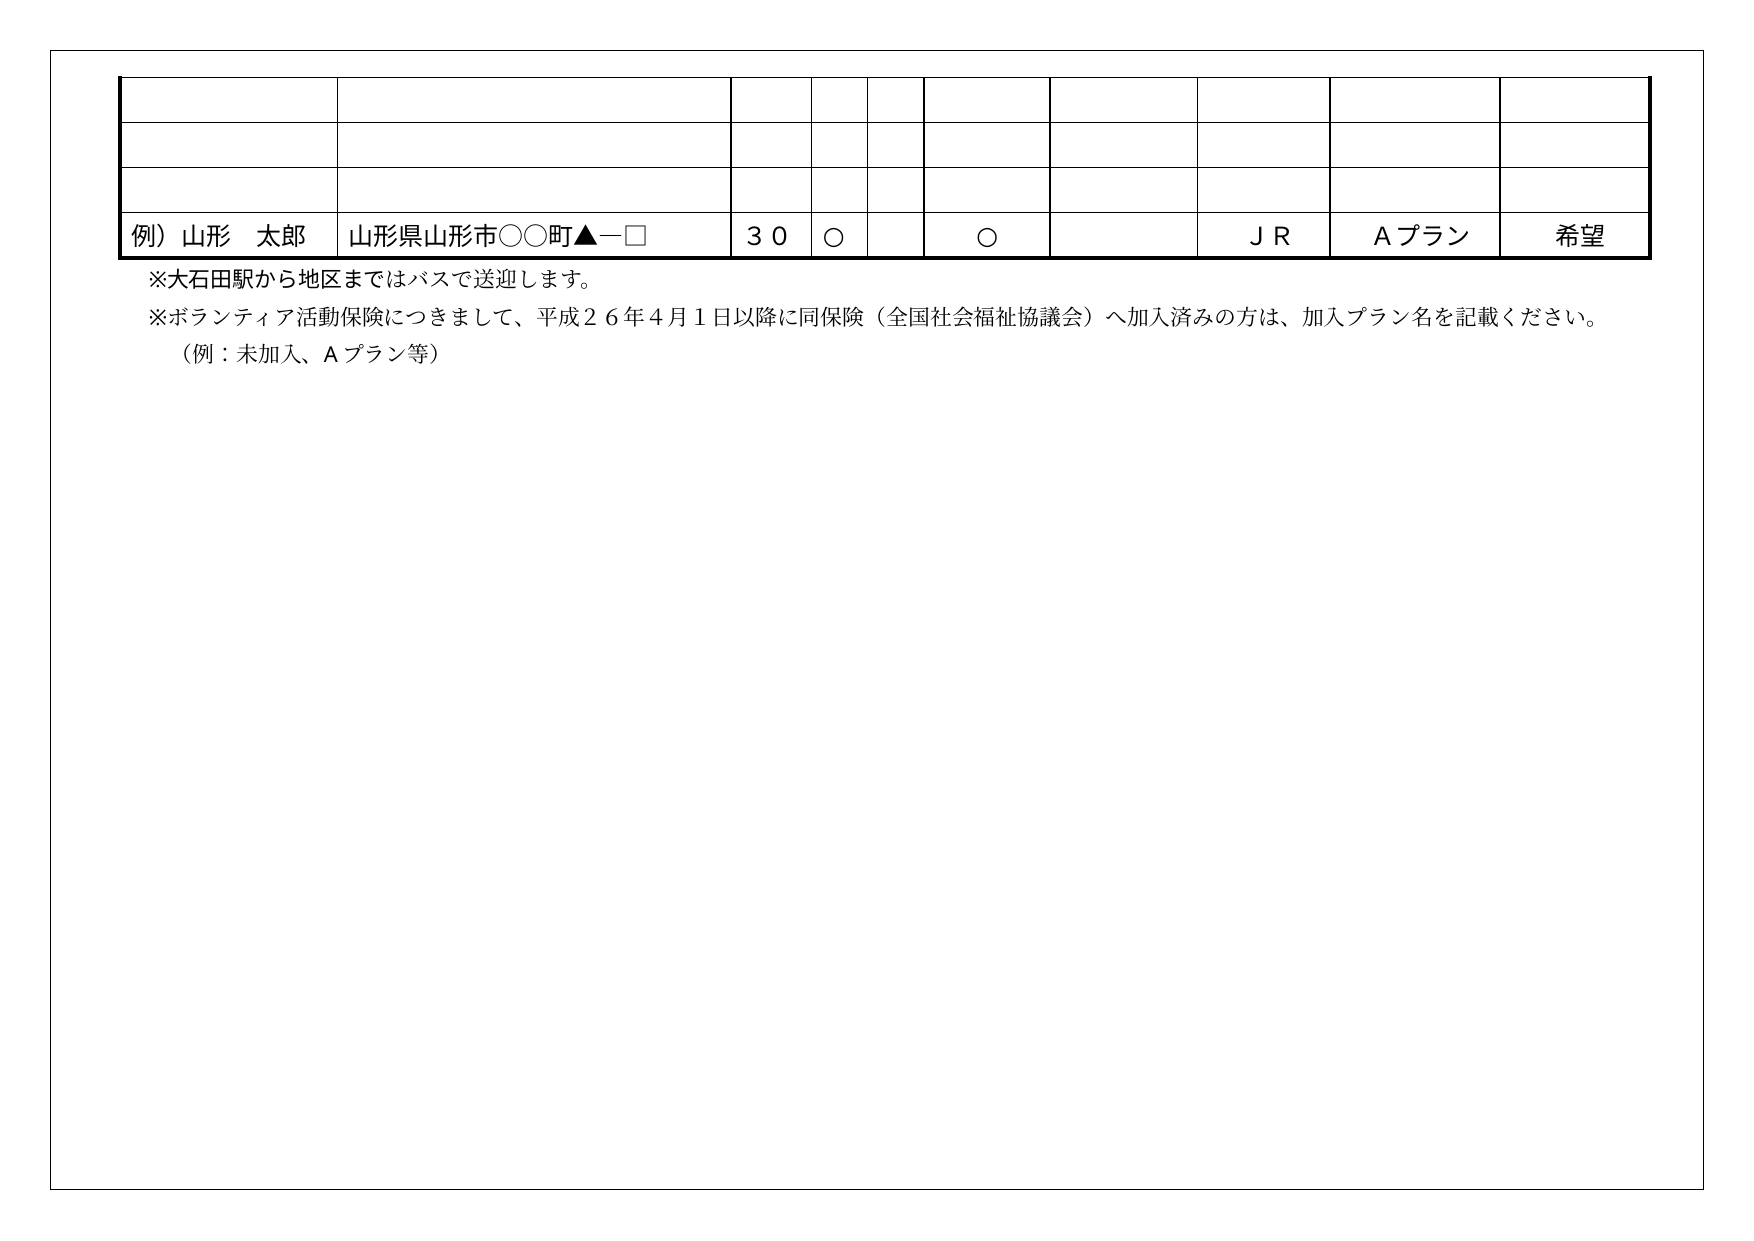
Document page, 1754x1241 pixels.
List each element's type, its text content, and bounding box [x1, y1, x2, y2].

text ※大石田駅から地区まではバスで送迎します。 [127, 259, 1660, 297]
table_cell [338, 78, 730, 121]
table_cell [1051, 213, 1197, 256]
table_cell [1198, 168, 1329, 211]
table_cell [812, 78, 867, 121]
table_cell [122, 78, 337, 121]
text （例：未加入、Aプラン等） [127, 334, 1660, 372]
table_cell [1331, 168, 1499, 211]
table_cell [732, 123, 811, 166]
table_cell [925, 123, 1049, 166]
table_cell [732, 168, 811, 211]
table_cell ○ [925, 213, 1049, 256]
table_cell [338, 168, 730, 211]
table_cell [338, 123, 730, 166]
table_cell [1198, 78, 1329, 121]
table_cell ３０ [732, 213, 811, 256]
table_cell [1501, 168, 1648, 211]
table_cell [812, 123, 867, 166]
table_cell 例）山形 太郎 [122, 213, 337, 256]
text ※ボランティア活動保険につきまして、平成２６年４月１日以降に同保険（全国社会福祉協議会）へ加入済みの方は、加入プラン名を記載ください。 [127, 297, 1660, 334]
table_cell [1051, 78, 1197, 121]
table_cell [1051, 123, 1197, 166]
table_cell [1501, 78, 1648, 121]
table_cell [812, 168, 867, 211]
table_cell [122, 168, 337, 211]
table_cell [1331, 78, 1499, 121]
table_cell Ａプラン [1331, 213, 1499, 256]
table_cell [868, 78, 923, 121]
table_cell [1331, 123, 1499, 166]
table_cell ＪＲ [1198, 213, 1329, 256]
table_cell [925, 168, 1049, 211]
table_cell 山形県山形市○○町▲―□ [338, 213, 730, 256]
table_cell [1501, 123, 1648, 166]
table_cell 希望 [1501, 213, 1648, 256]
table_cell [868, 168, 923, 211]
table_cell [732, 78, 811, 121]
table_cell [122, 123, 337, 166]
table_cell [868, 213, 923, 256]
table_cell [868, 123, 923, 166]
table_cell [1051, 168, 1197, 211]
table_cell [925, 78, 1049, 121]
table_cell ○ [812, 213, 867, 256]
table_cell [1198, 123, 1329, 166]
